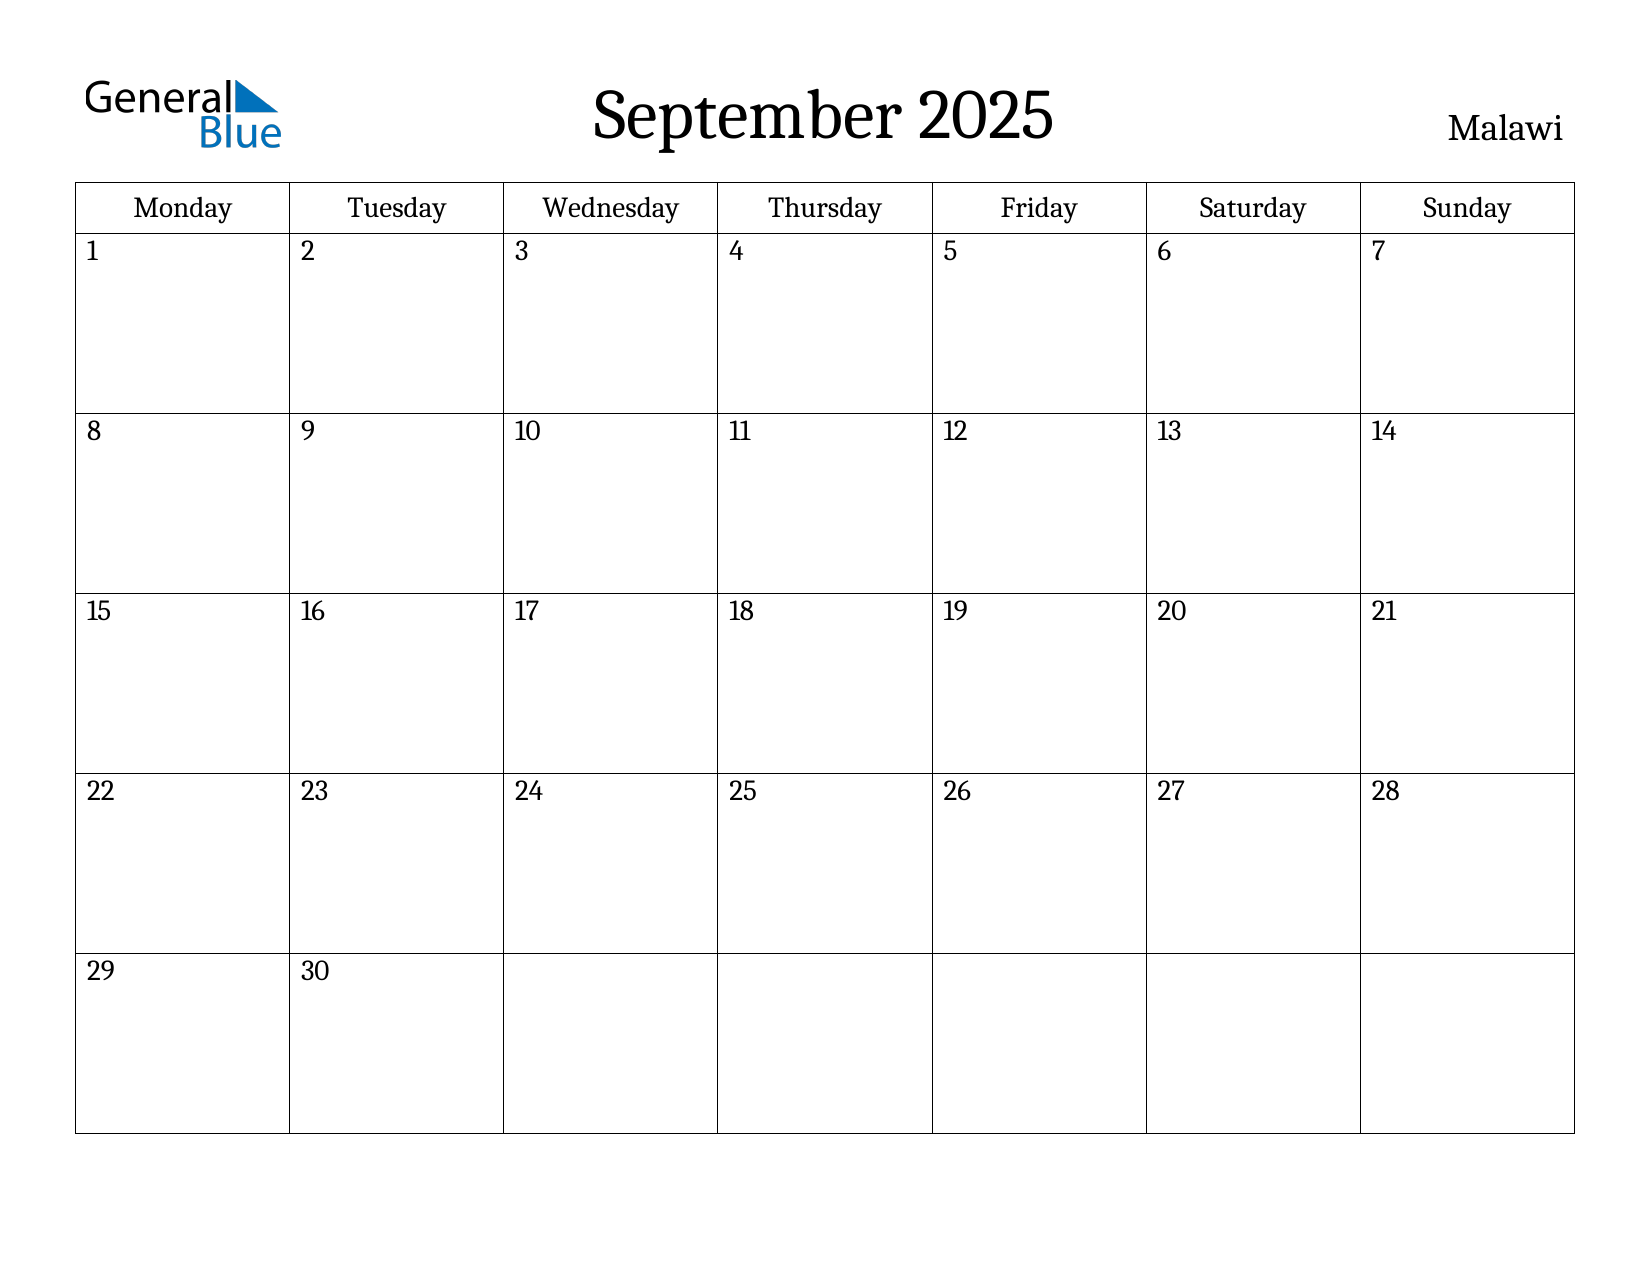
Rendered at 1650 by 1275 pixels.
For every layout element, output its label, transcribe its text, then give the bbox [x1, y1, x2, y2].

table_cell 28 [1361, 774, 1574, 807]
table_cell 14 [1361, 414, 1574, 447]
table_cell 21 [1361, 594, 1574, 627]
table_cell [1147, 808, 1360, 953]
table_cell Wednesday [504, 183, 717, 233]
table_header [76, 75, 503, 182]
table_cell 19 [933, 594, 1146, 627]
table_cell 7 [1361, 234, 1574, 267]
table_cell [76, 267, 289, 413]
table_cell 15 [76, 594, 289, 627]
table_cell [933, 267, 1146, 413]
table_cell [76, 448, 289, 593]
table_cell 27 [1147, 774, 1360, 807]
table_cell Thursday [718, 183, 932, 233]
table_cell [718, 808, 932, 953]
table_cell Monday [76, 183, 289, 233]
table_cell 26 [933, 774, 1146, 807]
table_cell [290, 448, 503, 593]
table_cell [718, 448, 932, 593]
table_cell 18 [718, 594, 932, 627]
table_cell [504, 267, 717, 413]
table_cell [290, 627, 503, 773]
table_cell [933, 627, 1146, 773]
table_cell [718, 627, 932, 773]
table_cell 8 [76, 414, 289, 447]
table_cell [290, 988, 503, 1133]
table_cell 20 [1147, 594, 1360, 627]
table_cell 1 [76, 234, 289, 267]
table_cell [933, 448, 1146, 593]
picture [86, 80, 281, 148]
table_cell 16 [290, 594, 503, 627]
table_cell 13 [1147, 414, 1360, 447]
table_cell 29 [76, 954, 289, 987]
table_cell [933, 808, 1146, 953]
table_cell [76, 808, 289, 953]
table_cell [504, 448, 717, 593]
table_cell Tuesday [290, 183, 503, 233]
table_cell [1147, 627, 1360, 773]
table_cell 6 [1147, 234, 1360, 267]
table_cell [718, 267, 932, 413]
table_cell [290, 267, 503, 413]
table_cell 9 [290, 414, 503, 447]
table_header Malawi [1146, 75, 1574, 182]
table_cell Friday [933, 183, 1146, 233]
table_cell [1147, 267, 1360, 413]
table_cell [504, 808, 717, 953]
table_cell 3 [504, 234, 717, 267]
table_cell [76, 988, 289, 1133]
table_cell 4 [718, 234, 932, 267]
table_cell Saturday [1147, 183, 1360, 233]
table_cell [1147, 988, 1360, 1133]
table_cell [933, 954, 1146, 987]
table_cell [718, 988, 932, 1133]
table_cell 2 [290, 234, 503, 267]
table_cell [1361, 627, 1574, 773]
table_header September 2025 [504, 75, 1146, 182]
table_cell 24 [504, 774, 717, 807]
table_cell [1361, 267, 1574, 413]
table_cell [1147, 954, 1360, 987]
table_cell [504, 954, 717, 987]
table_cell [504, 627, 717, 773]
table_cell 11 [718, 414, 932, 447]
table_cell Sunday [1361, 183, 1574, 233]
table_cell 10 [504, 414, 717, 447]
table_cell [1361, 808, 1574, 953]
table_cell 12 [933, 414, 1146, 447]
table_cell 5 [933, 234, 1146, 267]
table_cell [718, 954, 932, 987]
table_cell 17 [504, 594, 717, 627]
table_cell [1361, 954, 1574, 987]
table_cell [504, 988, 717, 1133]
table_cell [76, 627, 289, 773]
table_cell [1361, 448, 1574, 593]
table_cell 22 [76, 774, 289, 807]
table_cell [1361, 988, 1574, 1133]
table_cell 30 [290, 954, 503, 987]
table_cell 25 [718, 774, 932, 807]
table_cell [1147, 448, 1360, 593]
table_cell [290, 808, 503, 953]
table_cell [933, 988, 1146, 1133]
table_cell 23 [290, 774, 503, 807]
